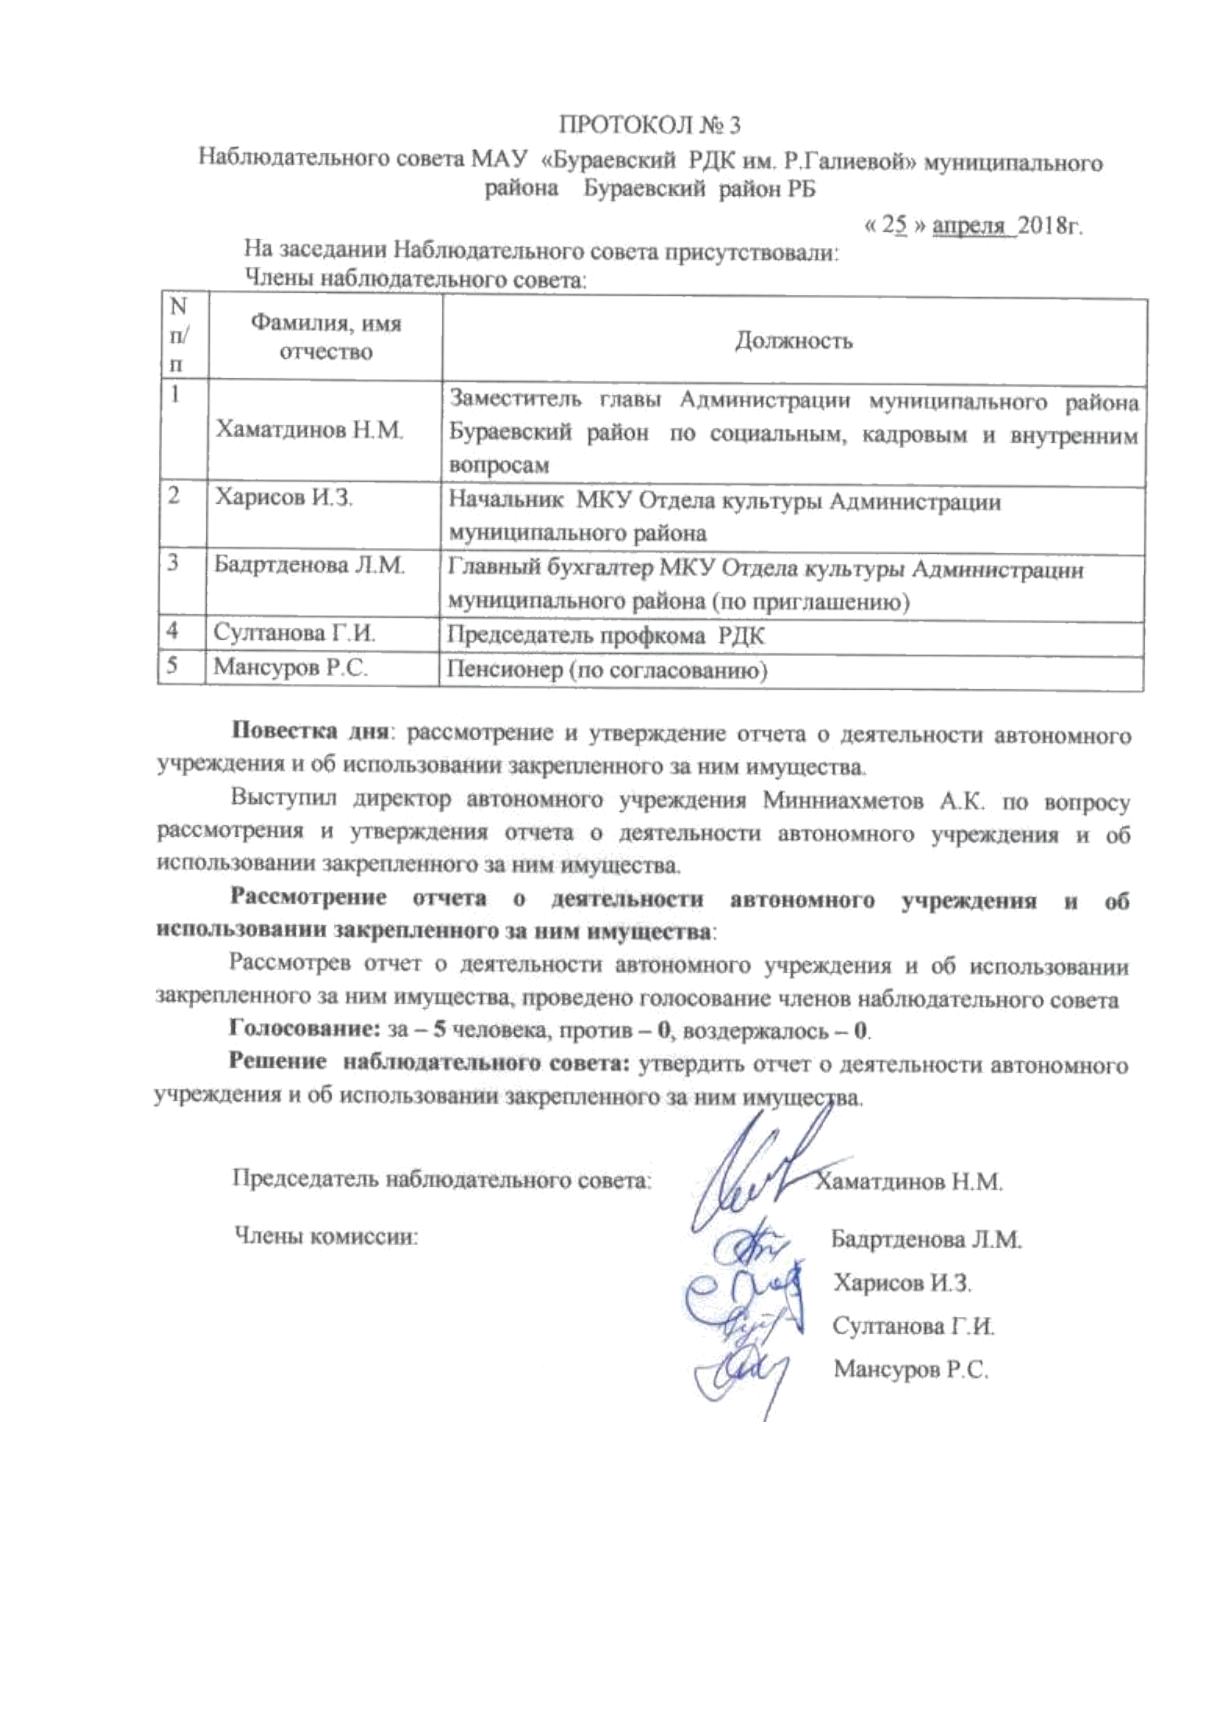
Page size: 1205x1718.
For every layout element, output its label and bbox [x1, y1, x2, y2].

picture [131, 92, 1158, 1422]
